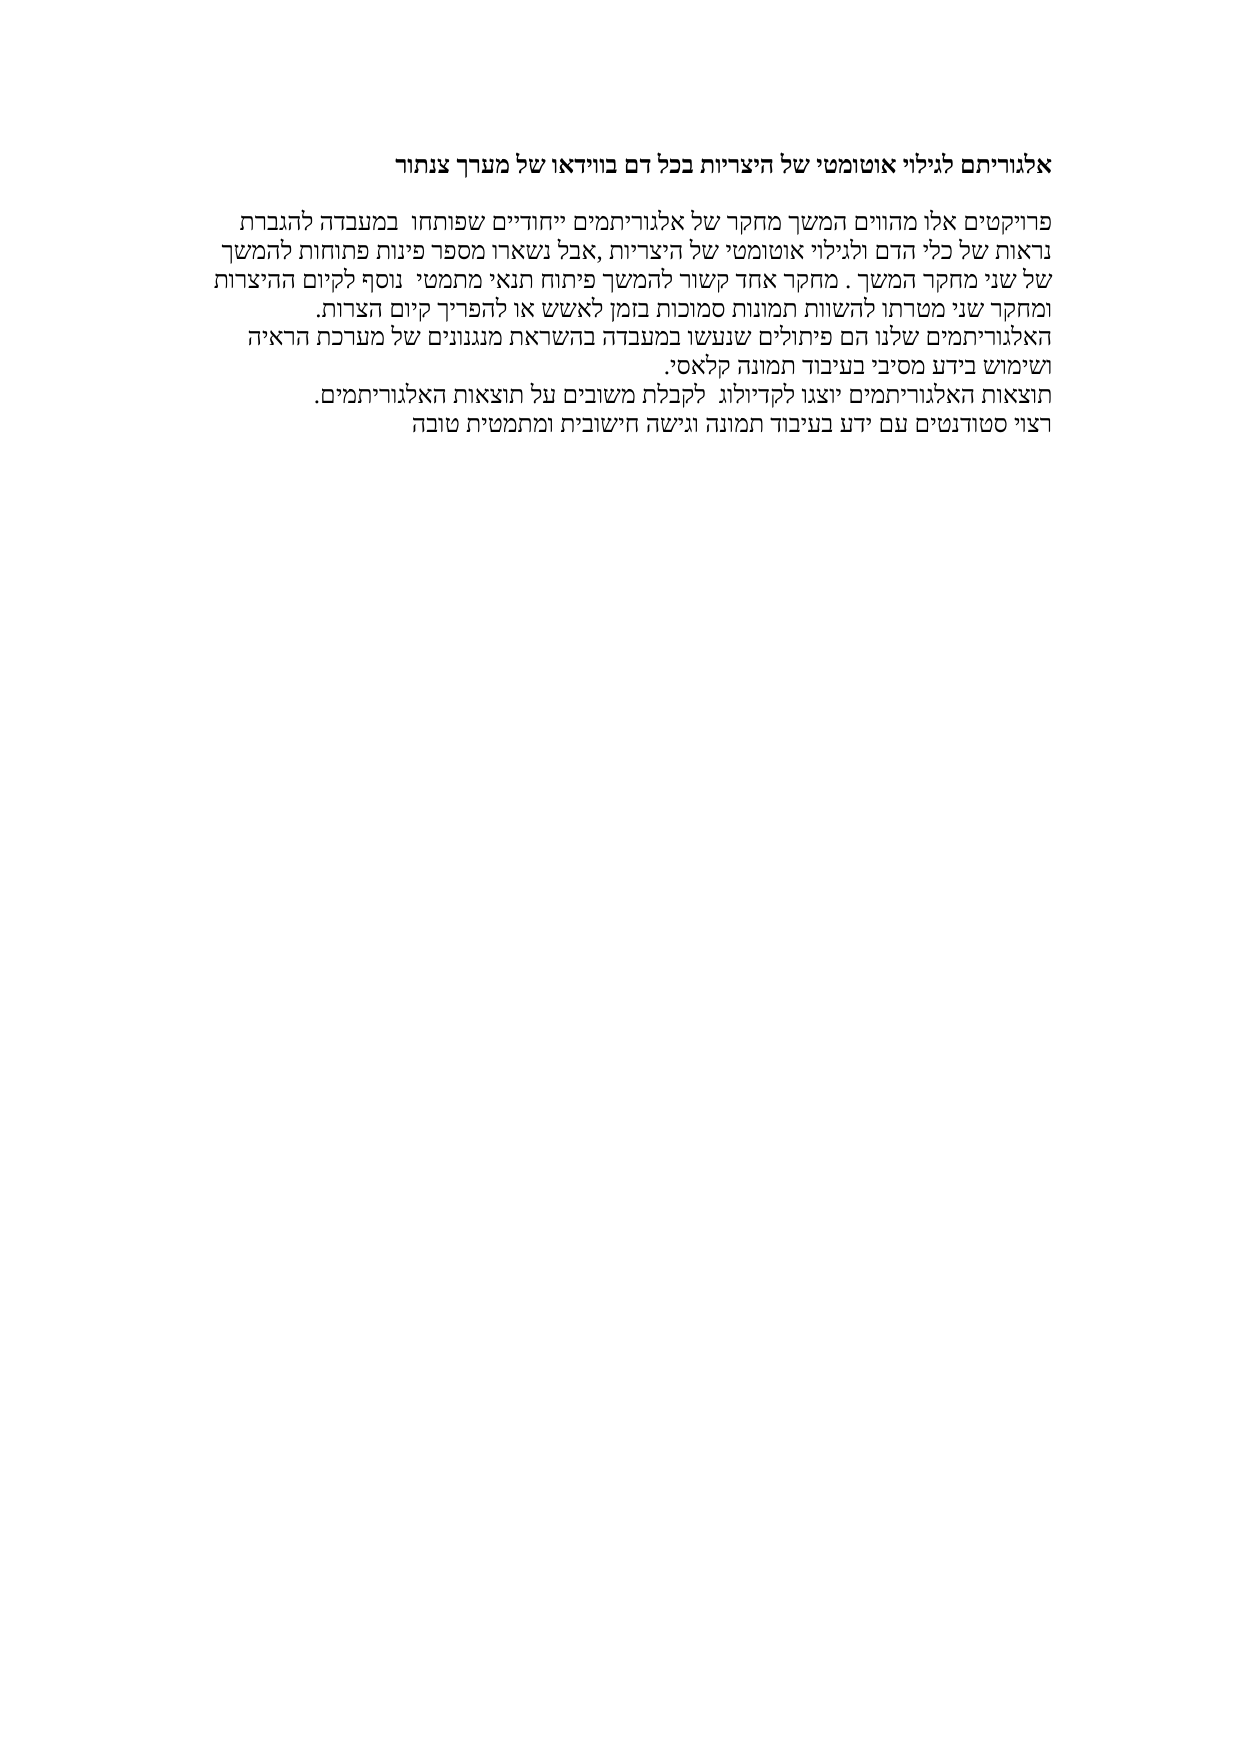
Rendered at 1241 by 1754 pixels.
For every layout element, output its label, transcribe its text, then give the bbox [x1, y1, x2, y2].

text רצוי סטודנטים עם ידע בעיבוד תמונה וגישה חישובית ומתמטית טובה [187, 409, 1053, 437]
text תוצאות האלגוריתמים יוצגו לקדיולוג לקבלת משובים על תוצאות האלגוריתמים. [187, 380, 1053, 409]
text האלגוריתמים שלנו הם פיתולים שנעשו במעבדה בהשראת מנגנונים של מערכת הראיה ושימוש בידע מסיבי בעיבוד תמונה קלאסי. [187, 322, 1053, 380]
text אלגוריתם לגילוי אוטומטי של היצריות בכל דם בווידאו של מערך צנתור [187, 150, 1053, 179]
text פרויקטים אלו מהווים המשך מחקר של אלגוריתמים ייחודיים שפותחו במעבדה להגברת נראות של כלי הדם ולגילוי אוטומטי של היצריות ,אבל נשארו מספר פינות פתוחות להמשך של שני מחקר המשך . מחקר אחד קשור להמשך פיתוח תנאי מתמטי נוסף לקיום ההיצרות ומחקר שני מטרתו להשוות תמונות סמוכות בזמן לאשש או להפריך קיום הצרות. [187, 207, 1053, 322]
